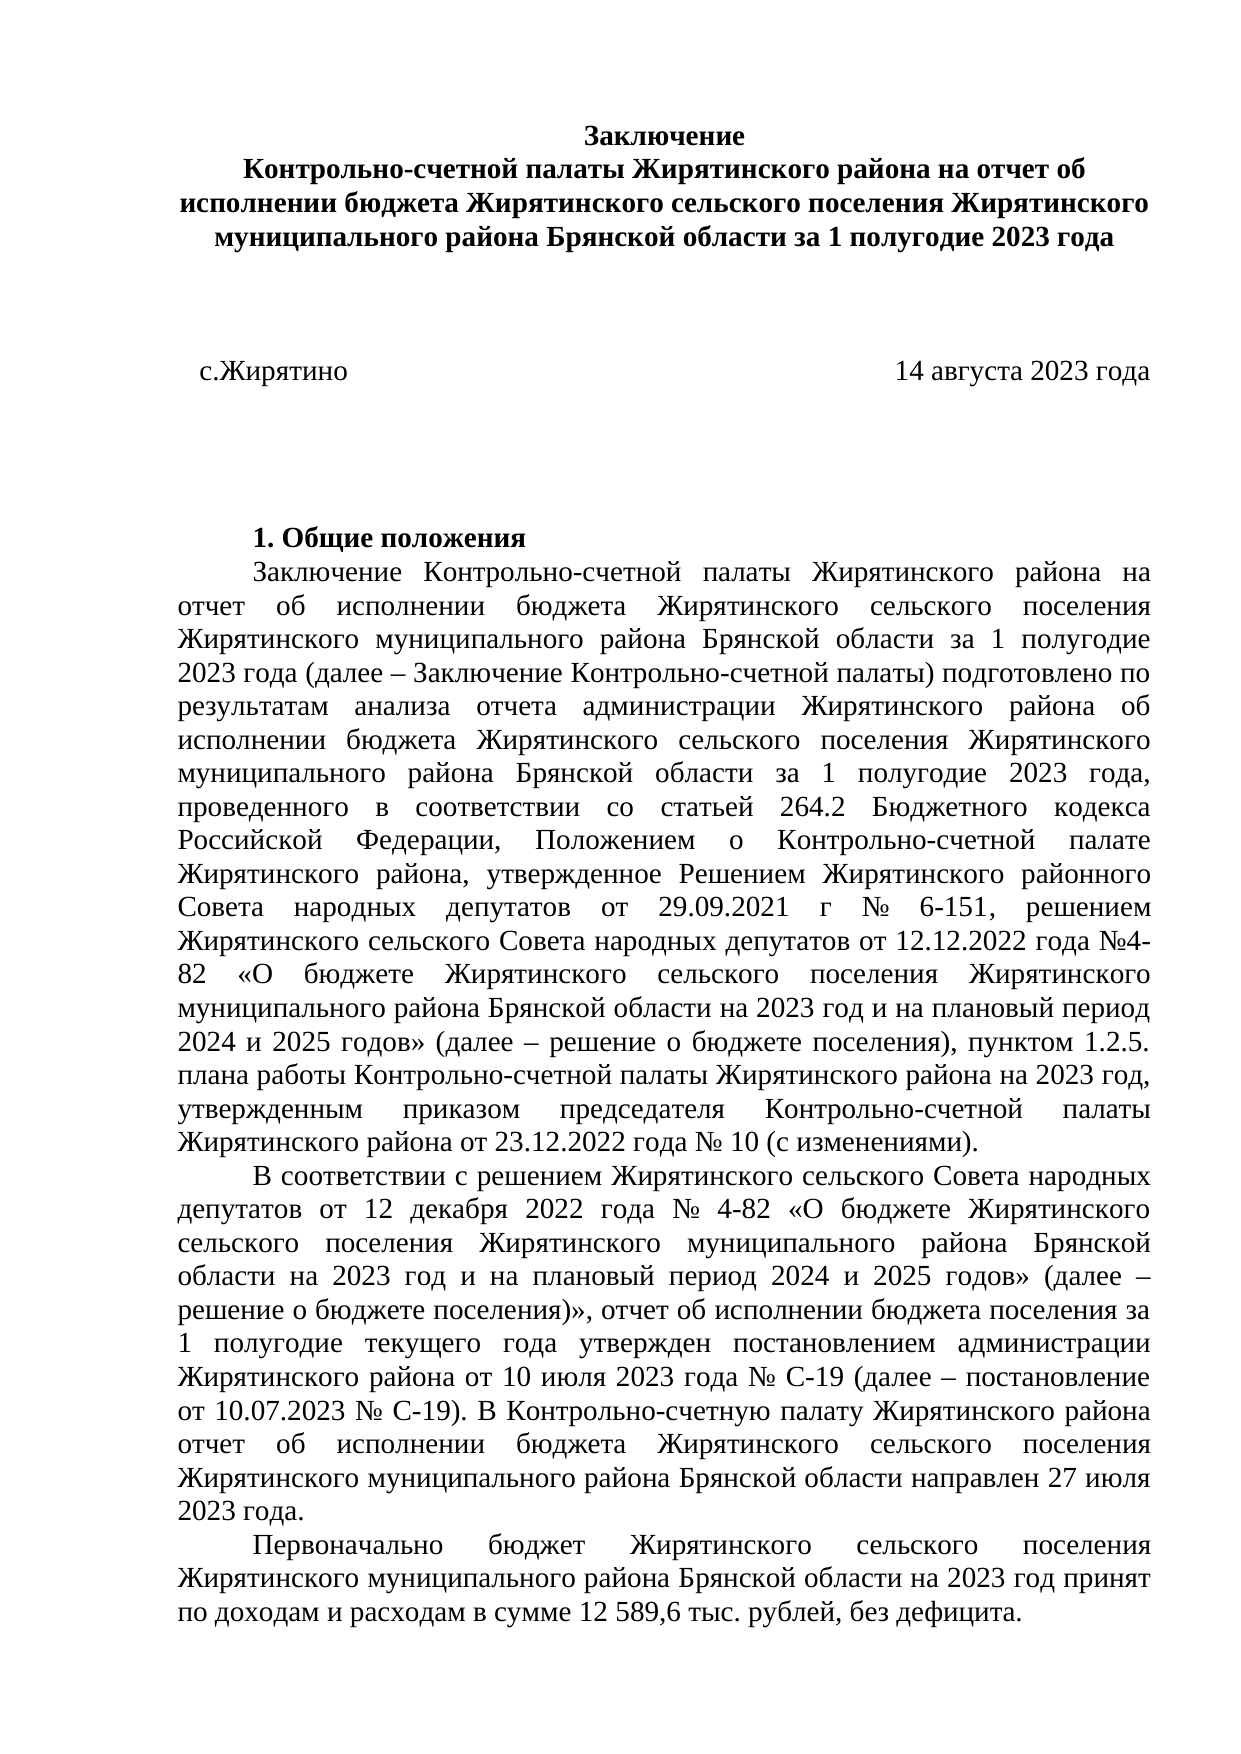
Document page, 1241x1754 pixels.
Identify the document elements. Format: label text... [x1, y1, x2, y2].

text Заключение Контрольно-счетной палаты Жирятинского района на отчет об исполнении бюджета Жирятинского сельского поселения Жирятинского муниципального района Брянской области за 1 полугодие 2023 года (далее – Заключение Контрольно-счетной палаты) подготовлено по результатам анализа отчета администрации Жирятинского района об исполнении бюджета Жирятинского сельского поселения Жирятинского муниципального района Брянской области за 1 полугодие 2023 года, проведенного в соответствии со статьей 264.2 Бюджетного кодекса Российской Федерации, Положением о Контрольно-счетной палате Жирятинского района, утвержденное Решением Жирятинского районного Совета народных депутатов от 29.09.2021 г № 6-151, решением Жирятинского сельского Совета народных депутатов от 12.12.2022 года №4-82 «О бюджете Жирятинского сельского поселения Жирятинского муниципального района Брянской области на 2023 год и на плановый период 2024 и 2025 годов» (далее – решение о бюджете поселения), пунктом 1.2.5. плана работы Контрольно-счетной палаты Жирятинского района на 2023 год, утвержденным приказом председателя Контрольно-счетной палаты Жирятинского района от 23.12.2022 года № 10 (с изменениями). [177, 554, 1152, 1158]
text В соответствии с решением Жирятинского сельского Совета народных депутатов от 12 декабря 2022 года № 4-82 «О бюджете Жирятинского сельского поселения Жирятинского муниципального района Брянской области на 2023 год и на плановый период 2024 и 2025 годов» (далее – решение о бюджете поселения)», отчет об исполнении бюджета поселения за 1 полугодие текущего года утвержден постановлением администрации Жирятинского района от 10 июля 2023 года № С-19 (далее – постановление от 10.07.2023 № С-19). В Контрольно-счетную палату Жирятинского района отчет об исполнении бюджета Жирятинского сельского поселения Жирятинского муниципального района Брянской области направлен 27 июля 2023 года. [177, 1158, 1152, 1527]
text Первоначально бюджет Жирятинского сельского поселения Жирятинского муниципального района Брянской области на 2023 год принят по доходам и расходам в сумме 12 589,6 тыс. рублей, без дефицита. [177, 1527, 1152, 1627]
text Контрольно-счетной палаты Жирятинского района на отчет об исполнении бюджета Жирятинского сельского поселения Жирятинского муниципального района Брянской области за 1 полугодие 2023 года [177, 152, 1152, 252]
text Заключение [177, 118, 1152, 152]
text 1. Общие положения [177, 521, 1152, 554]
text с.Жирятино 14 августа 2023 года [177, 353, 1152, 386]
